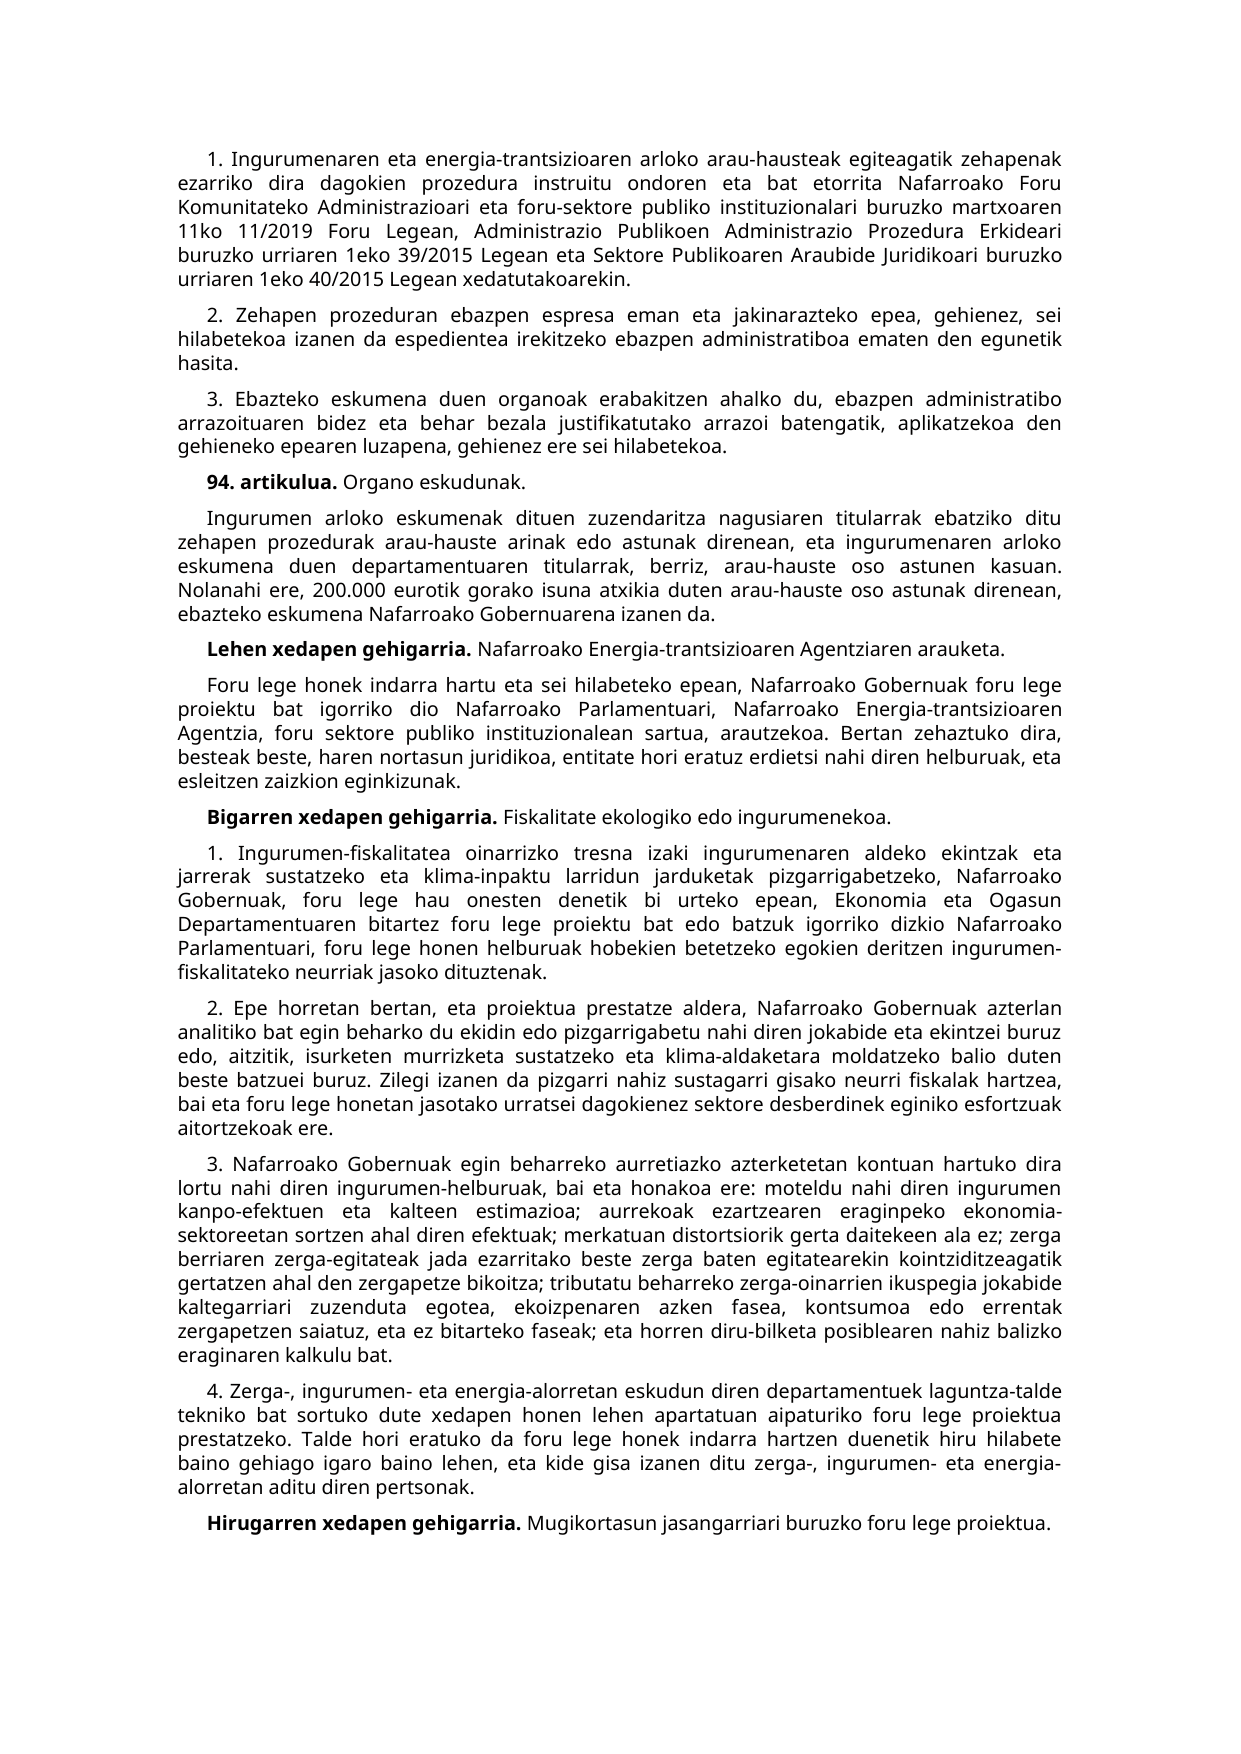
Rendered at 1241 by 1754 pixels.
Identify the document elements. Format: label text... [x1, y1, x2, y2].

text 1. Ingurumen-fiskalitatea oinarrizko tresna izaki ingurumenaren aldeko ekintzak eta jarrerak sustatzeko eta klima-inpaktu larridun jarduketak pizgarrigabetzeko, Nafarroako Gobernuak, foru lege hau onesten denetik bi urteko epean, Ekonomia eta Ogasun Departamentuaren bitartez foru lege proiektu bat edo batzuk igorriko dizkio Nafarroako Parlamentuari, foru lege honen helburuak hobekien betetzeko egokien deritzen ingurumen-fiskalitateko neurriak jasoko dituztenak. [177, 841, 1063, 984]
text Hirugarren xedapen gehigarria. Mugikortasun jasangarriari buruzko foru lege proiektua. [177, 1511, 1063, 1535]
text 2. Zehapen prozeduran ebazpen espresa eman eta jakinarazteko epea, gehienez, sei hilabetekoa izanen da espedientea irekitzeko ebazpen administratiboa ematen den egunetik hasita. [177, 303, 1063, 375]
text 4. Zerga-, ingurumen- eta energia-alorretan eskudun diren departamentuek laguntza-talde tekniko bat sortuko dute xedapen honen lehen apartatuan aipaturiko foru lege proiektua prestatzeko. Talde hori eratuko da foru lege honek indarra hartzen duenetik hiru hilabete baino gehiago igaro baino lehen, eta kide gisa izanen ditu zerga-, ingurumen- eta energia-alorretan aditu diren pertsonak. [177, 1379, 1063, 1499]
text Foru lege honek indarra hartu eta sei hilabeteko epean, Nafarroako Gobernuak foru lege proiektu bat igorriko dio Nafarroako Parlamentuari, Nafarroako Energia-trantsizioaren Agentzia, foru sektore publiko instituzionalean sartua, arautzekoa. Bertan zehaztuko dira, besteak beste, haren nortasun juridikoa, entitate hori eratuz erdietsi nahi diren helburuak, eta esleitzen zaizkion eginkizunak. [177, 673, 1063, 793]
text 2. Epe horretan bertan, eta proiektua prestatze aldera, Nafarroako Gobernuak azterlan analitiko bat egin beharko du ekidin edo pizgarrigabetu nahi diren jokabide eta ekintzei buruz edo, aitzitik, isurketen murrizketa sustatzeko eta klima-aldaketara moldatzeko balio duten beste batzuei buruz. Zilegi izanen da pizgarri nahiz sustagarri gisako neurri fiskalak hartzea, bai eta foru lege honetan jasotako urratsei dagokienez sektore desberdinek eginiko esfortzuak aitortzekoak ere. [177, 996, 1063, 1140]
text Lehen xedapen gehigarria. Nafarroako Energia-trantsizioaren Agentziaren arauketa. [177, 638, 1063, 662]
text Bigarren xedapen gehigarria. Fiskalitate ekologiko edo ingurumenekoa. [177, 805, 1063, 829]
text 3. Nafarroako Gobernuak egin beharreko aurretiazko azterketetan kontuan hartuko dira lortu nahi diren ingurumen-helburuak, bai eta honakoa ere: moteldu nahi diren ingurumen kanpo-efektuen eta kalteen estimazioa; aurrekoak ezartzearen eraginpeko ekonomia-sektoreetan sortzen ahal diren efektuak; merkatuan distortsiorik gerta daitekeen ala ez; zerga berriaren zerga-egitateak jada ezarritako beste zerga baten egitatearekin kointziditzeagatik gertatzen ahal den zergapetze bikoitza; tributatu beharreko zerga-oinarrien ikuspegia jokabide kaltegarriari zuzenduta egotea, ekoizpenaren azken fasea, kontsumoa edo errentak zergapetzen saiatuz, eta ez bitarteko faseak; eta horren diru-bilketa posiblearen nahiz balizko eraginaren kalkulu bat. [177, 1152, 1063, 1367]
text 1. Ingurumenaren eta energia-trantsizioaren arloko arau-hausteak egiteagatik zehapenak ezarriko dira dagokien prozedura instruitu ondoren eta bat etorrita Nafarroako Foru Komunitateko Administrazioari eta foru-sektore publiko instituzionalari buruzko martxoaren 11ko 11/2019 Foru Legean, Administrazio Publikoen Administrazio Prozedura Erkideari buruzko urriaren 1eko 39/2015 Legean eta Sektore Publikoaren Araubide Juridikoari buruzko urriaren 1eko 40/2015 Legean xedatutakoarekin. [177, 148, 1063, 291]
text Ingurumen arloko eskumenak dituen zuzendaritza nagusiaren titularrak ebatziko ditu zehapen prozedurak arau-hauste arinak edo astunak direnean, eta ingurumenaren arloko eskumena duen departamentuaren titularrak, berriz, arau-hauste oso astunen kasuan. Nolanahi ere, 200.000 eurotik gorako isuna atxikia duten arau-hauste oso astunak direnean, ebazteko eskumena Nafarroako Gobernuarena izanen da. [177, 506, 1063, 626]
text 3. Ebazteko eskumena duen organoak erabakitzen ahalko du, ebazpen administratibo arrazoituaren bidez eta behar bezala justifikatutako arrazoi batengatik, aplikatzekoa den gehieneko epearen luzapena, gehienez ere sei hilabetekoa. [177, 387, 1063, 459]
text 94. artikulua. Organo eskudunak. [177, 470, 1063, 494]
